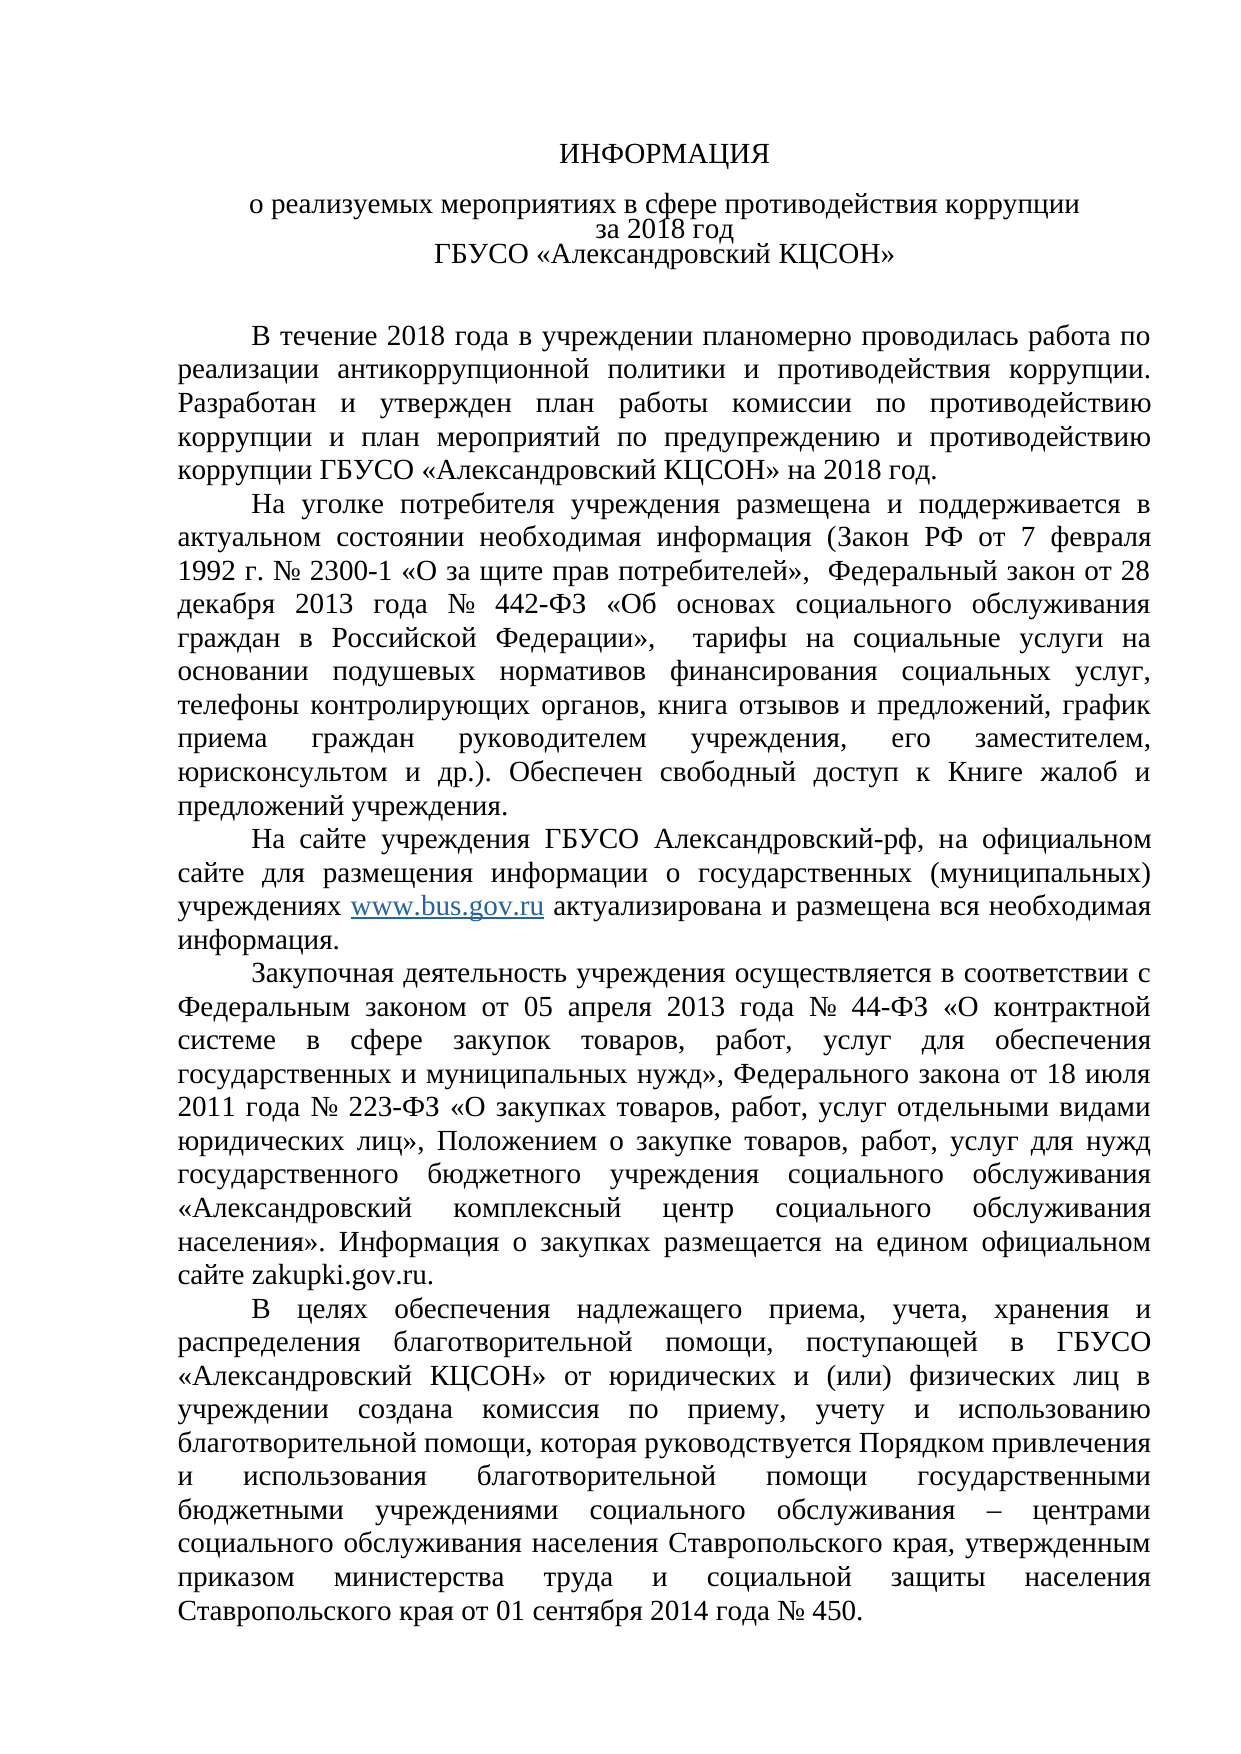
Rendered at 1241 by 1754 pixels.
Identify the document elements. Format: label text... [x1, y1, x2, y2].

text за 2018 год [177, 218, 1152, 243]
text ГБУСО «Александровский КЦСОН» [177, 243, 1152, 268]
text о реализуемых мероприятиях в сфере противодействия коррупции [668, 193, 1152, 218]
text Закупочная деятельность учреждения осуществляется в соответствии с Федеральным законом от 05 апреля 2013 года № 44-ФЗ «О контрактной системе в сфере закупок товаров, работ, услуг для обеспечения государственных и муниципальных нужд», Федерального закона от 18 июля 2011 года № 223-ФЗ «О закупках товаров, работ, услуг отдельными видами юридических лиц», Положением о закупке товаров, работ, услуг для нужд государственного бюджетного учреждения социального обслуживания «Александровский комплексный центр социального обслуживания населения». Информация о закупках размещается на едином официальном сайте zakupki.gov.ru. [177, 955, 1152, 1291]
text В течение 2018 года в учреждении планомерно проводилась работа по реализации антикоррупционной политики и противодействия коррупции. Разработан и утвержден план работы комиссии по противодействию коррупции и план мероприятий по предупреждению и противодействию коррупции ГБУСО «Александровский КЦСОН» на 2018 год. [177, 318, 1152, 486]
text ИНФОРМАЦИЯ [177, 143, 1152, 168]
text На уголке потребителя учреждения размещена и поддерживается в актуальном состоянии необходимая информация (Закон РФ от 7 февраля 1992 г. № 2300-1 «О за щите прав потребителей», Федеральный закон от 28 декабря 2013 года № 442-ФЗ «Об основах социального обслуживания граждан в Российской Федерации», тарифы на социальные услуги на основании подушевых нормативов финансирования социальных услуг, телефоны контролирующих органов, книга отзывов и предложений, график приема граждан руководителем учреждения, его заместителем, юрисконсультом и др.). Обеспечен свободный доступ к Книге жалоб и предложений учреждения. [177, 486, 1152, 821]
text На сайте учреждения ГБУСО Александровский-рф, на официальном сайте для размещения информации о государственных (муниципальных) учреждениях www.bus.gov.ru актуализирована и размещена вся необходимая информация. [177, 821, 1152, 955]
text о реализуемых мероприятиях в сфере противодействия коррупции [177, 193, 665, 218]
text В целях обеспечения надлежащего приема, учета, хранения и распределения благотворительной помощи, поступающей в ГБУСО «Александровский КЦСОН» от юридических и (или) физических лиц в учреждении создана комиссия по приему, учету и использованию благотворительной помощи, которая руководствуется Порядком привлечения и использования благотворительной помощи государственными бюджетными учреждениями социального обслуживания – центрами социального обслуживания населения Ставропольского края, утвержденным приказом министерства труда и социальной защиты населения Ставропольского края от 01 сентября 2014 года № 450. [177, 1291, 1152, 1626]
